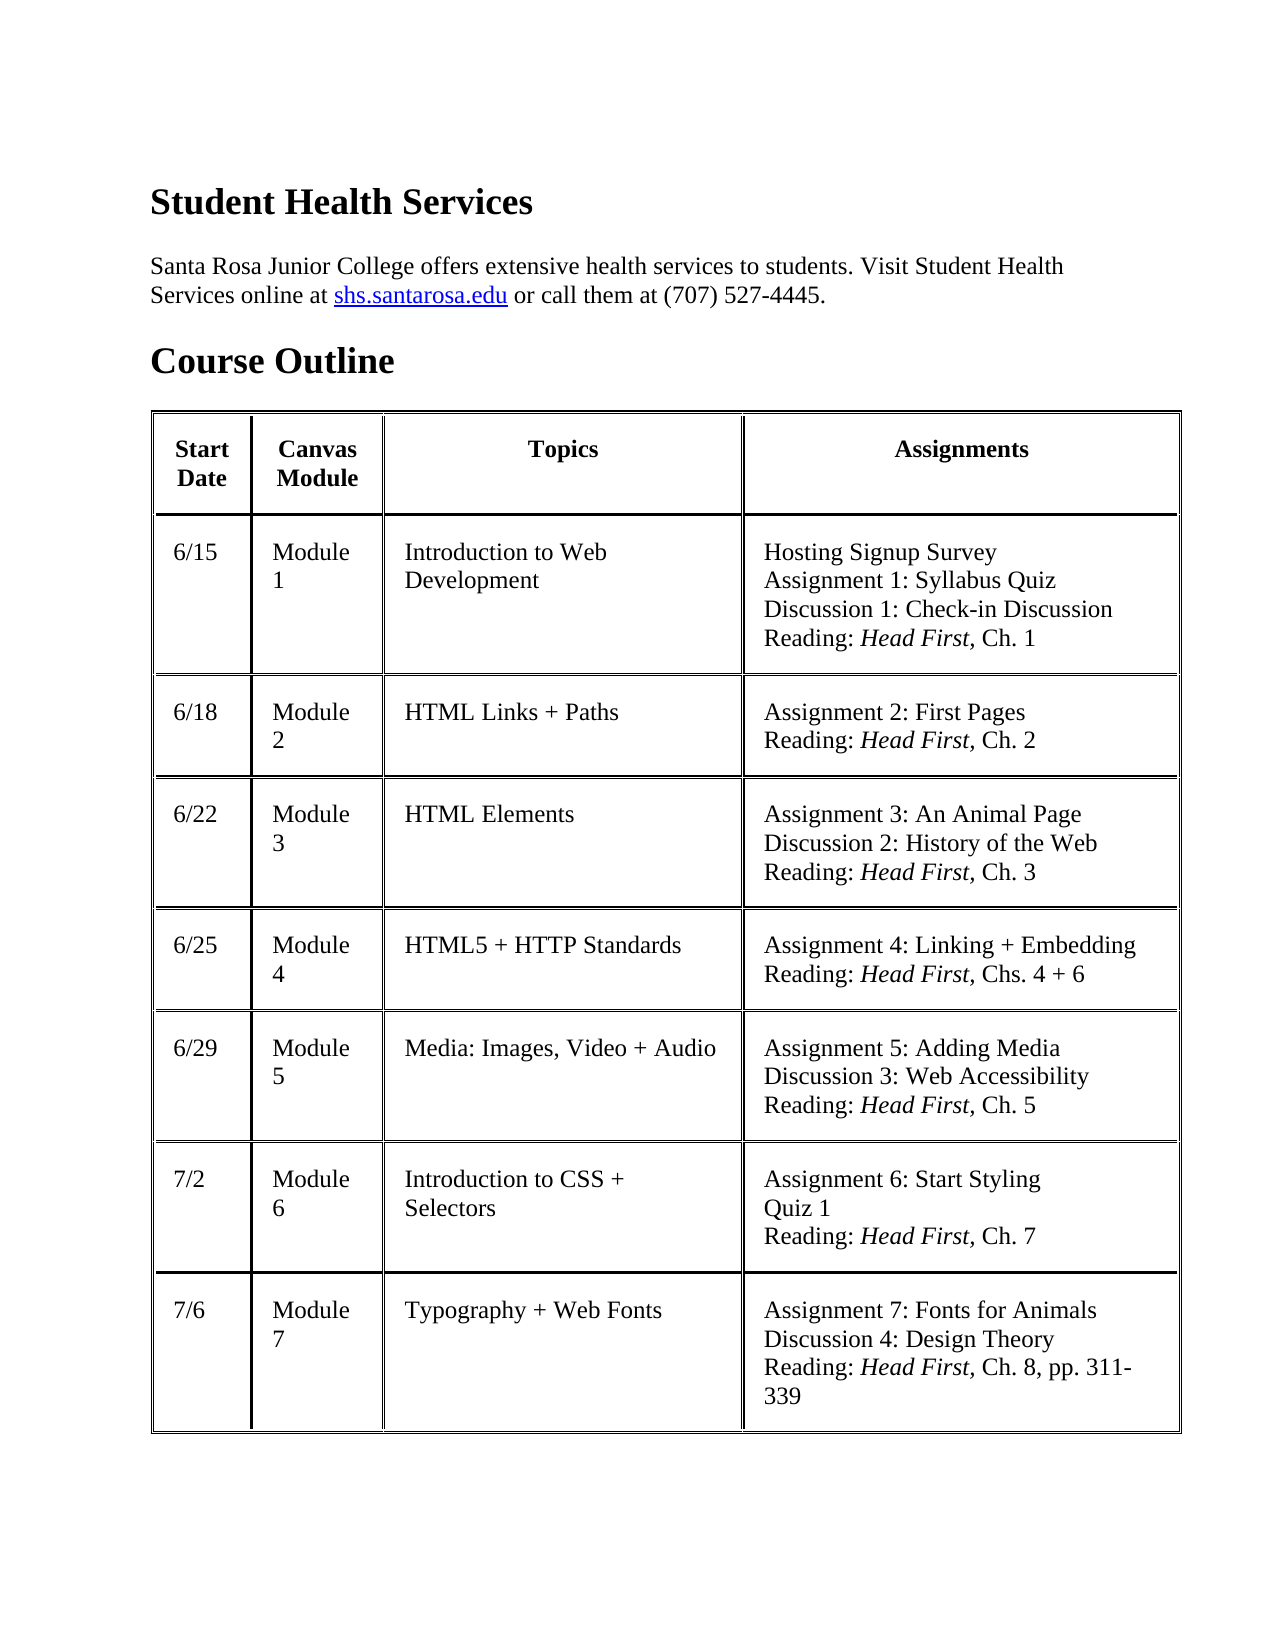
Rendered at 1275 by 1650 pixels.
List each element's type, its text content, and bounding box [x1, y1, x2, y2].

table_cell HTML5 + HTTP Standards [385, 910, 741, 1009]
table_cell 7/6 [154, 1271, 251, 1431]
table_cell 6/18 [152, 673, 251, 775]
table_cell Module 7 [251, 1274, 383, 1431]
table_cell Typography + Web Fonts [384, 1271, 743, 1431]
table_cell Module 4 [253, 910, 382, 1009]
table_cell Assignment 4: Linking + Embedding Reading: Head First, Chs. 4 + 6 [745, 906, 1179, 1009]
table_cell 7/2 [152, 1140, 251, 1271]
table_cell Introduction to Web Development [385, 516, 741, 673]
table_cell 6/29 [152, 1009, 251, 1140]
table_cell Assignment 6: Start Styling Quiz 1 Reading: Head First, Ch. 7 [743, 1140, 1180, 1271]
table_cell Hosting Signup Survey Assignment 1: Syllabus Quiz Discussion 1: Check-in Discussion Reading: Head First, Ch. 1 [745, 513, 1180, 673]
table_cell Media: Images, Video + Audio [385, 1012, 741, 1140]
table_header Assignments [743, 414, 1179, 513]
table_cell Module 6 [253, 1143, 382, 1271]
table_cell HTML Links + Paths [385, 676, 741, 775]
table_cell Assignment 2: First Pages Reading: Head First, Ch. 2 [743, 673, 1180, 775]
table_cell 6/15 [152, 513, 250, 673]
text Student Health Services [150, 179, 1125, 222]
table_cell Introduction to CSS + Selectors [385, 1143, 741, 1271]
table_cell HTML Elements [385, 779, 741, 906]
table_header Canvas Module [251, 414, 383, 513]
table_cell Assignment 5: Adding Media Discussion 3: Web Accessibility Reading: Head First, Ch. 5 [743, 1009, 1180, 1140]
table_cell 6/22 [154, 775, 250, 906]
table_header Topics [384, 412, 743, 513]
table_cell Module 3 [253, 779, 382, 906]
table_cell Module 2 [253, 676, 382, 775]
table_cell Module 5 [253, 1012, 382, 1140]
text Course Outline [150, 338, 1125, 381]
table_cell Module 1 [253, 516, 382, 673]
text Santa Rosa Junior College offers extensive health services to students. Visit Student Health Services online at shs.santarosa.edu or call them at (707) 527-4445. [150, 251, 1125, 309]
table_header Start Date [154, 414, 251, 513]
table_cell Assignment 7: Fonts for Animals Discussion 4: Design Theory Reading: Head First, Ch. 8, pp. 311-339 [743, 1271, 1179, 1431]
table_cell 6/25 [154, 906, 250, 1009]
table_cell Assignment 3: An Animal Page Discussion 2: History of the Web Reading: Head First, Ch. 3 [745, 775, 1179, 906]
